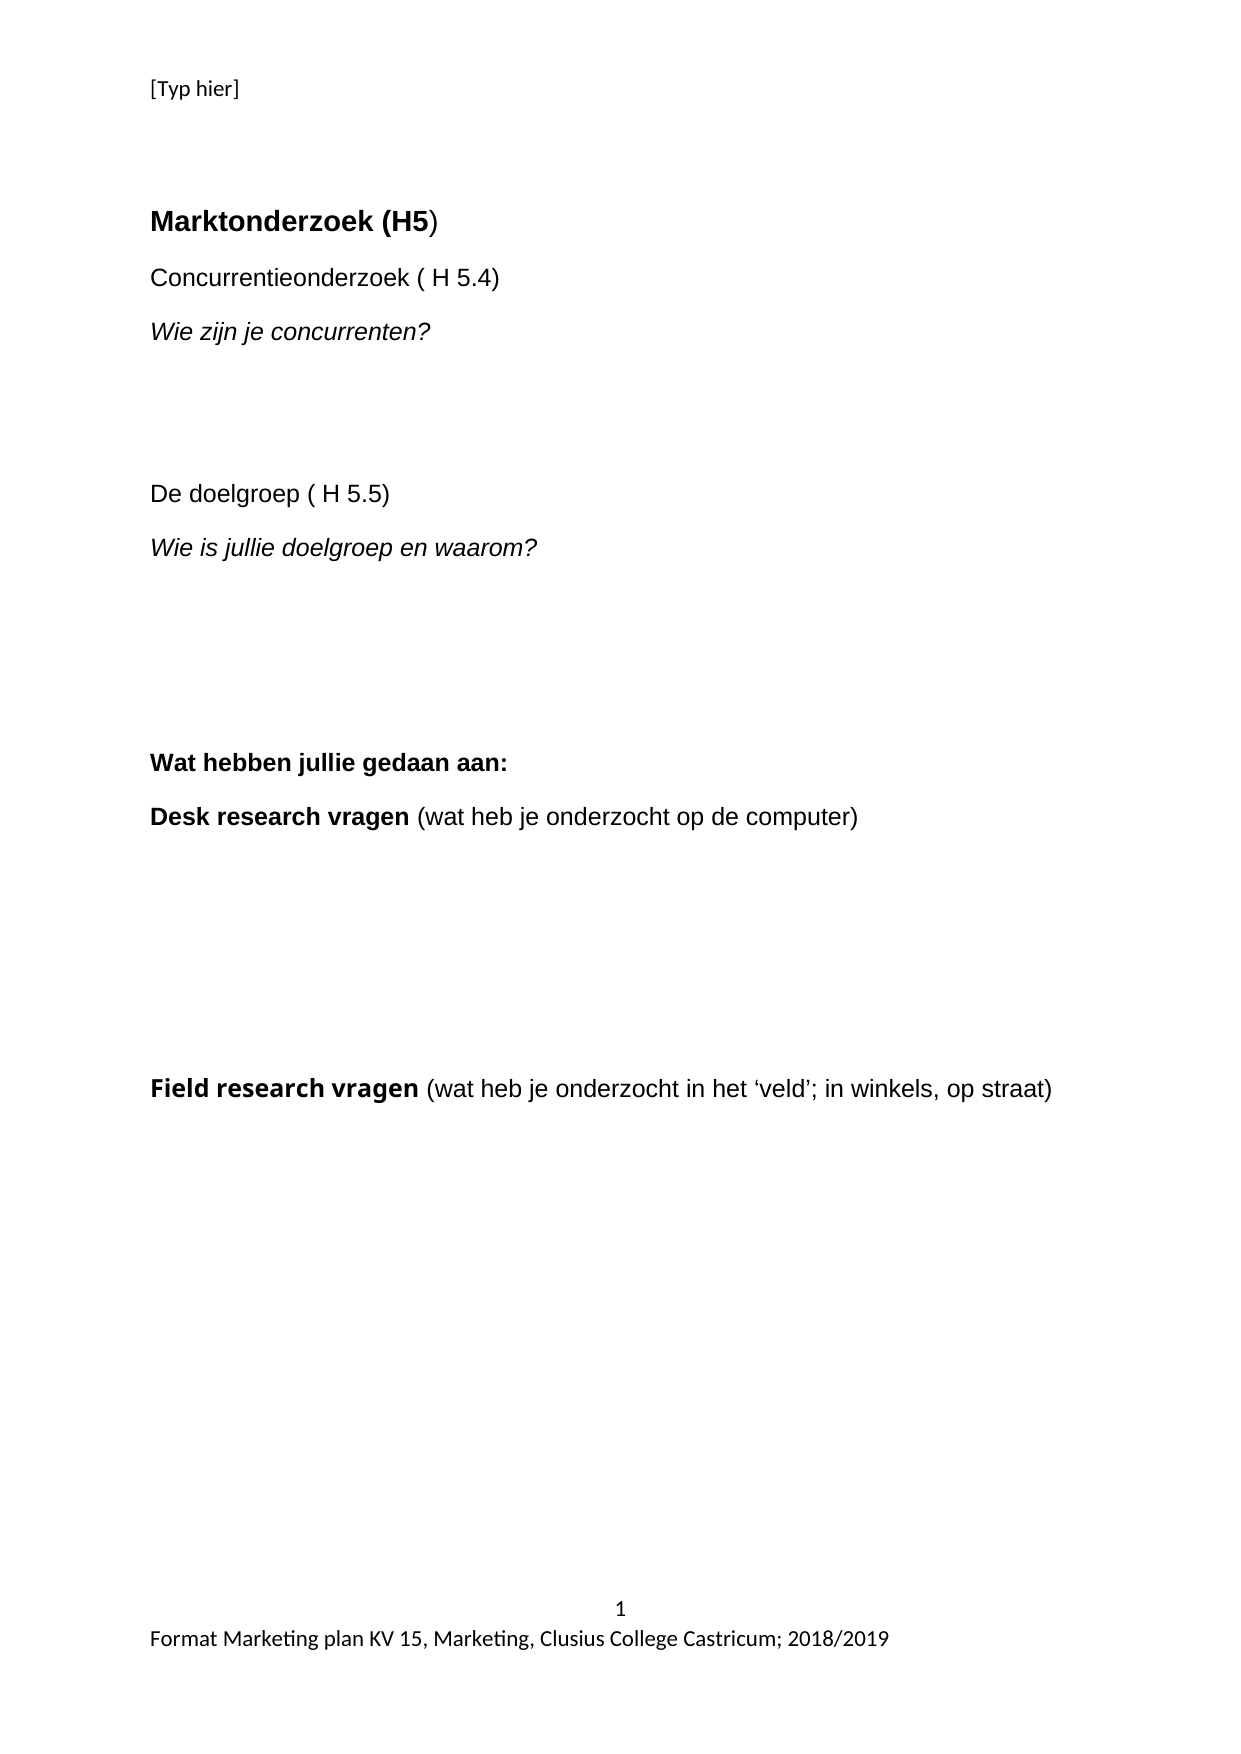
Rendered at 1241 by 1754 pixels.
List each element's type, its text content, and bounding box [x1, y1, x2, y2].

text Wie is jullie doelgroep en waarom? [150, 532, 1090, 561]
text Field research vragen (wat heb je onderzocht in het ‘veld’; in winkels, op straat) [150, 1071, 1090, 1105]
text De doelgroep ( H 5.5) [150, 479, 1090, 507]
text Concurrentieonderzoek ( H 5.4) [150, 263, 1090, 292]
text Desk research vragen (wat heb je onderzocht op de computer) [150, 802, 1090, 831]
text Marktonderzoek (H5) [150, 204, 1090, 237]
text Wat hebben jullie gedaan aan: [150, 748, 1090, 777]
text Wie zijn je concurrenten? [150, 317, 1090, 346]
